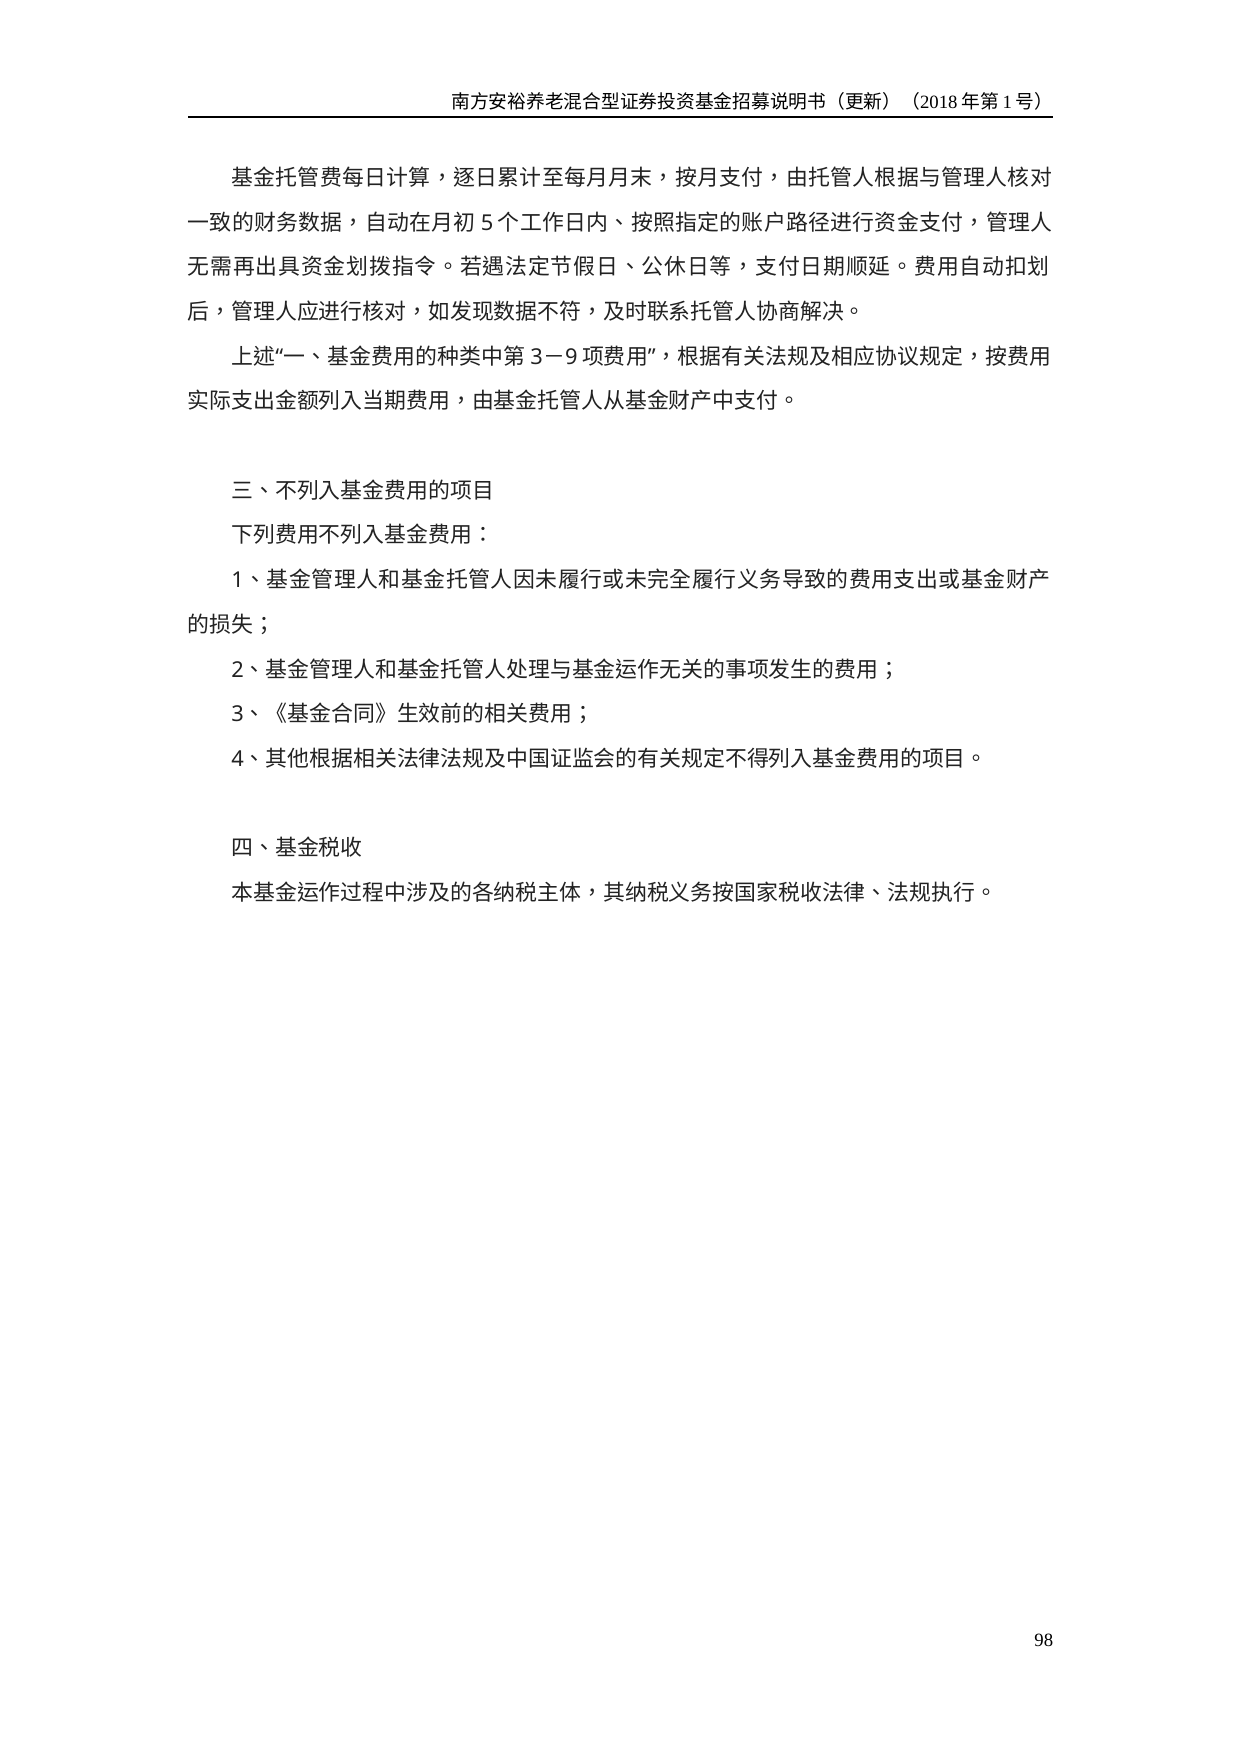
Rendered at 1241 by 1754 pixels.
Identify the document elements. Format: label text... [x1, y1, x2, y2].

text 1、基金管理人和基金托管人因未履行或未完全履行义务导致的费用支出或基金财产的损失； [187, 564, 1053, 639]
text 上述“一、基金费用的种类中第3－9项费用”，根据有关法规及相应协议规定，按费用实际支出金额列入当期费用，由基金托管人从基金财产中支付。 [187, 341, 1053, 415]
text 本基金运作过程中涉及的各纳税主体，其纳税义务按国家税收法律、法规执行。 [187, 877, 1053, 907]
text 下列费用不列入基金费用： [187, 519, 1053, 549]
text 基金托管费每日计算，逐日累计至每月月末，按月支付，由托管人根据与管理人核对一致的财务数据，自动在月初5个工作日内、按照指定的账户路径进行资金支付，管理人无需再出具资金划拨指令。若遇法定节假日、公休日等，支付日期顺延。费用自动扣划后，管理人应进行核对，如发现数据不符，及时联系托管人协商解决。 [187, 162, 1053, 326]
text 2、基金管理人和基金托管人处理与基金运作无关的事项发生的费用； [187, 653, 1053, 683]
text 三、不列入基金费用的项目 [187, 475, 1053, 504]
text 4、其他根据相关法律法规及中国证监会的有关规定不得列入基金费用的项目。 [187, 743, 1053, 773]
text 四、基金税收 [187, 832, 1053, 862]
text 3、《基金合同》生效前的相关费用； [187, 698, 1053, 728]
